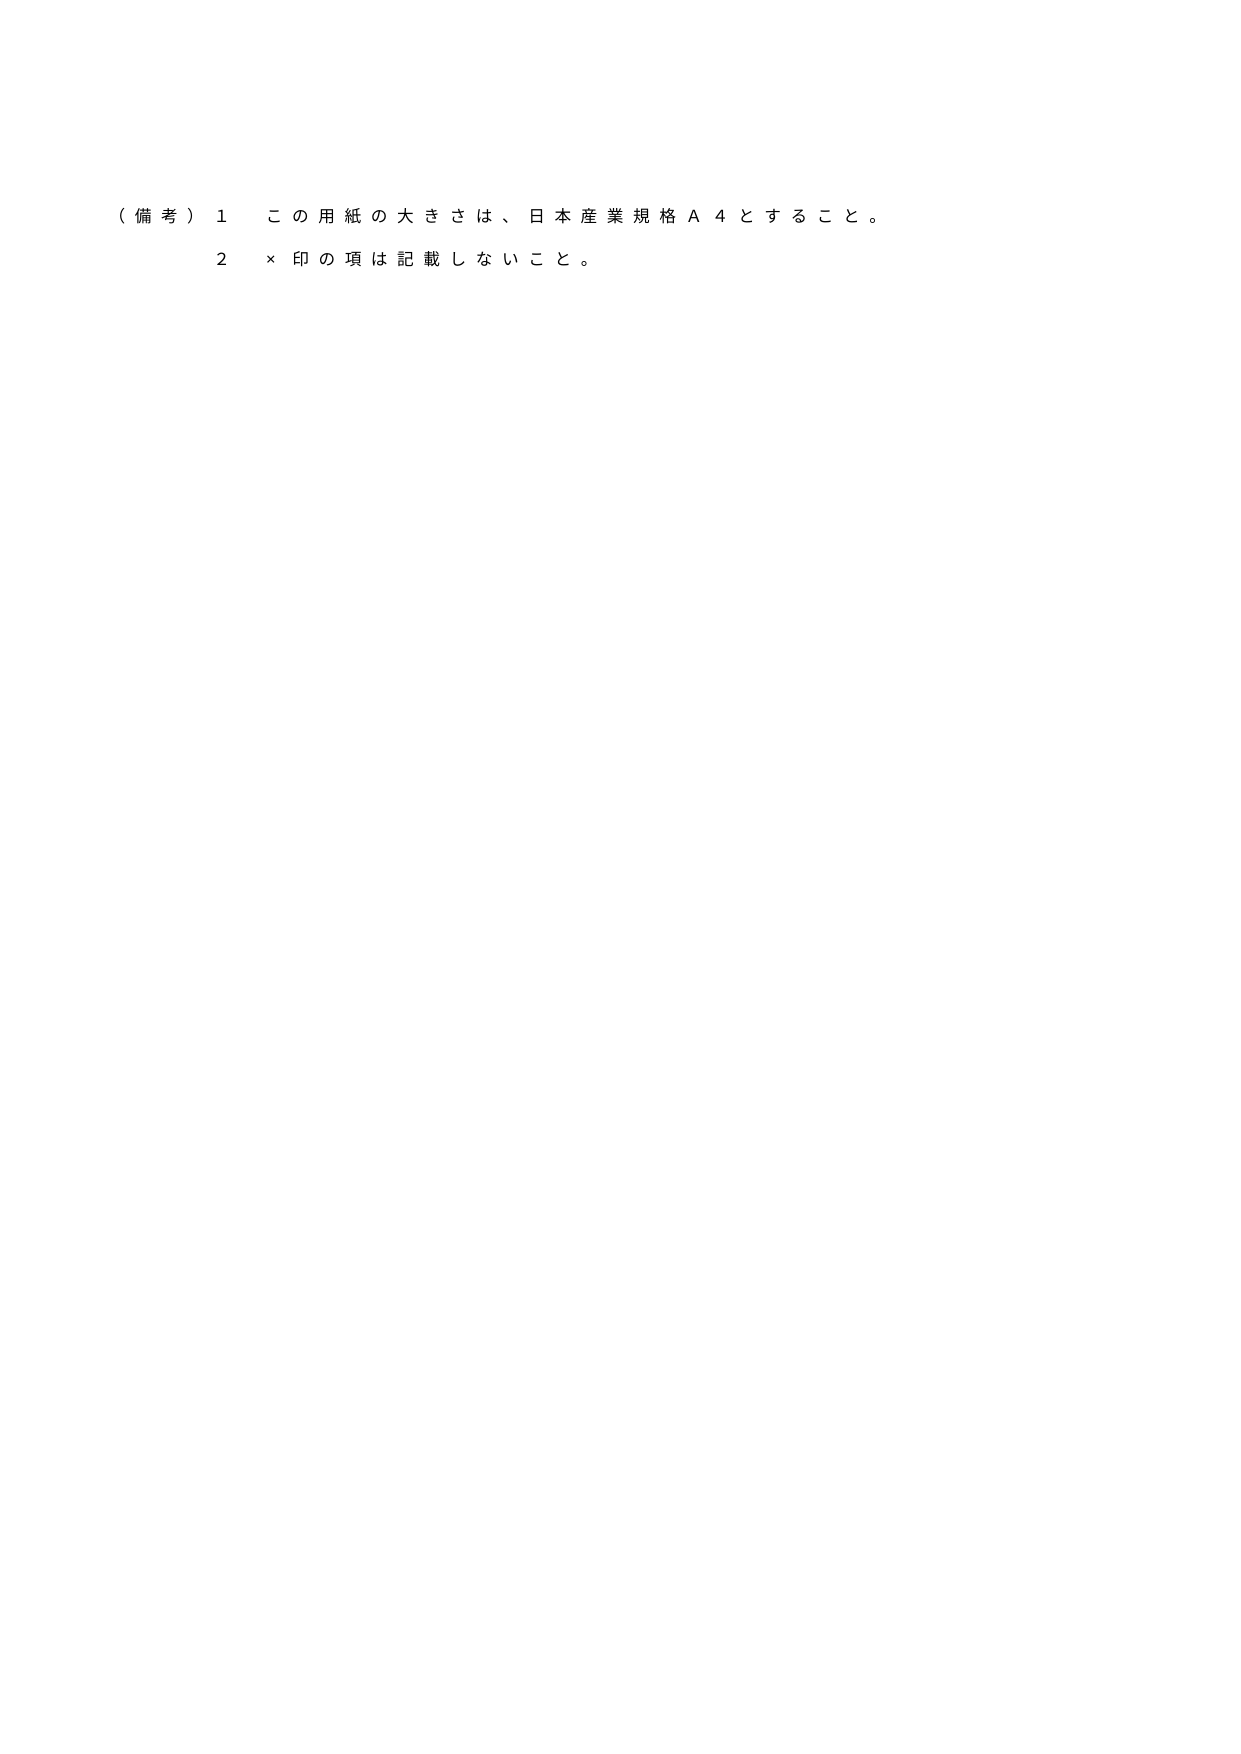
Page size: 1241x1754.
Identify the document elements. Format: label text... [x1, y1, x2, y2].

text （備考）１ この用紙の大きさは、日本産業規格Ａ４とすること。 [108, 194, 1132, 236]
text ２ ×印の項は記載しないこと。 [108, 236, 1132, 279]
